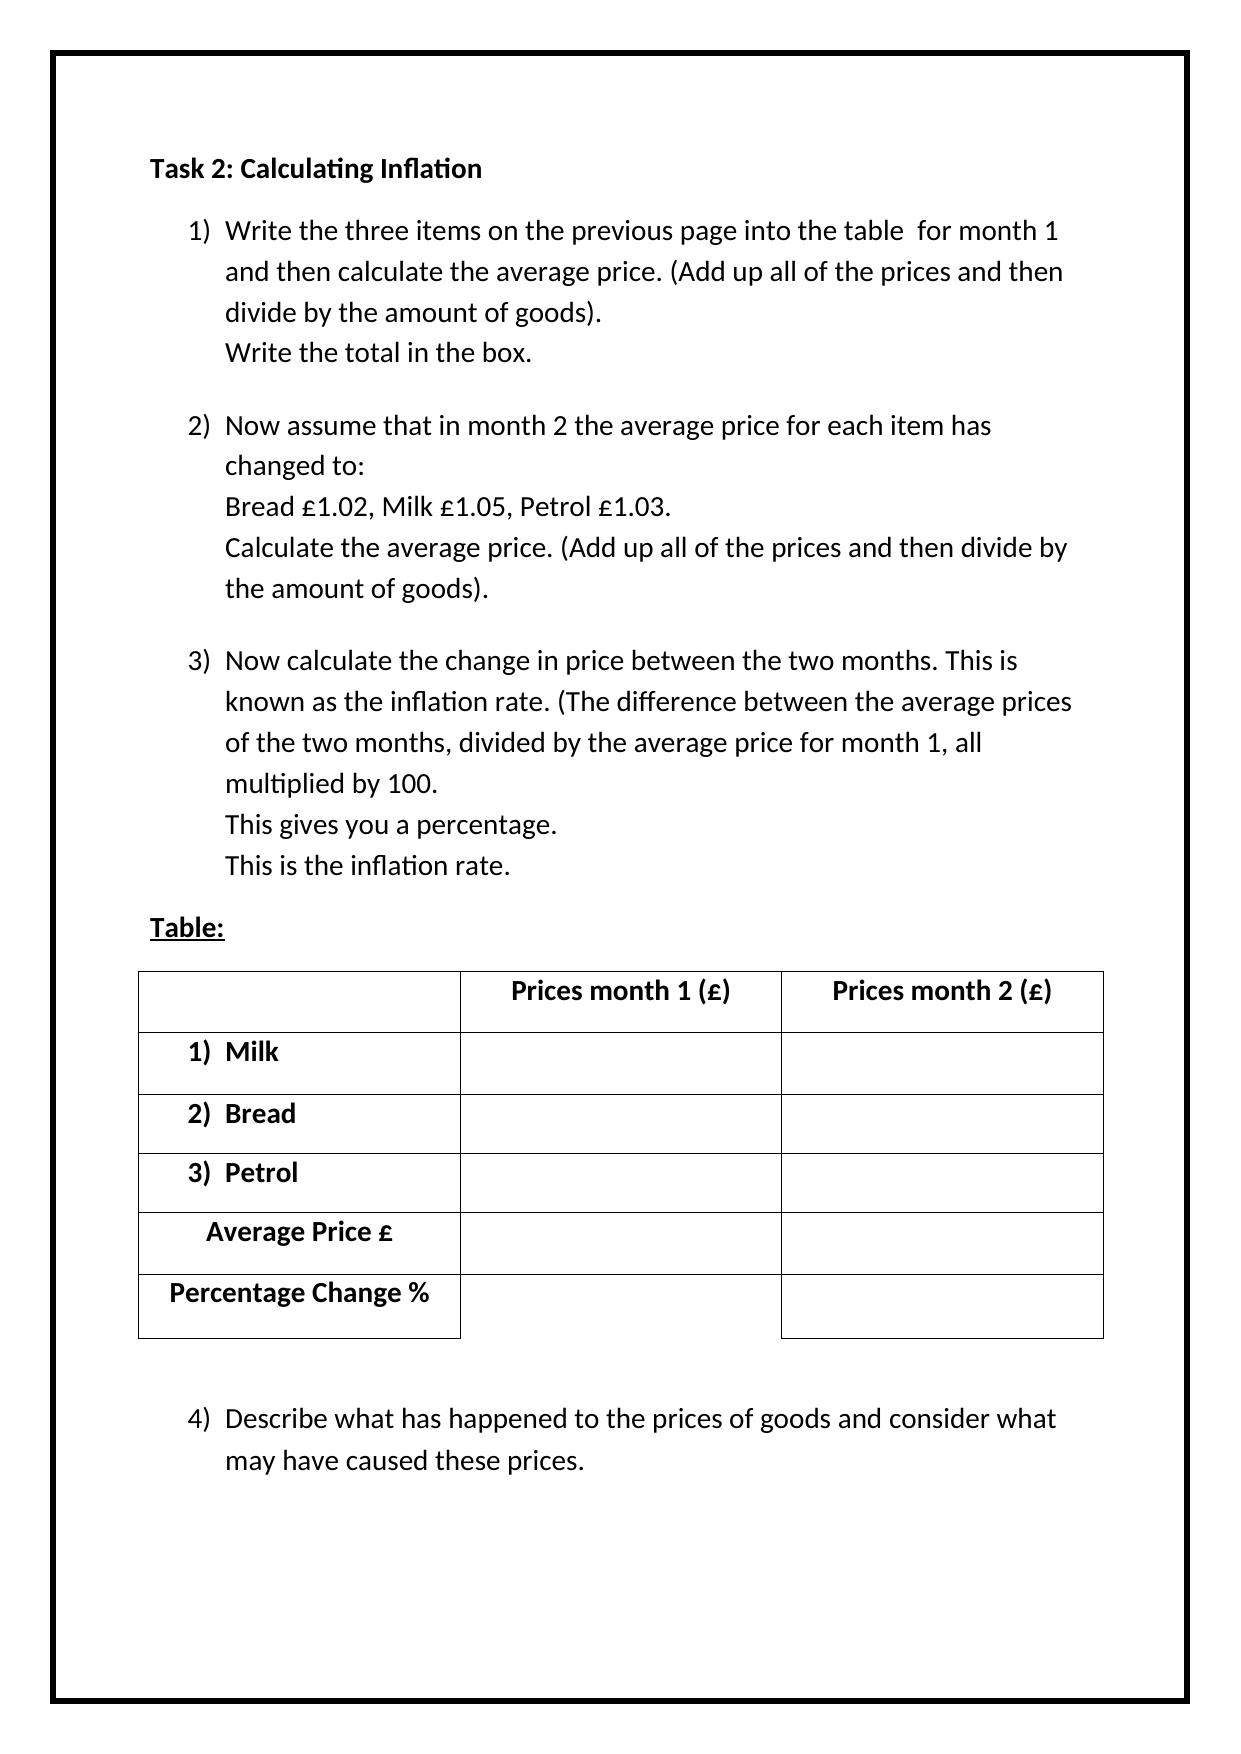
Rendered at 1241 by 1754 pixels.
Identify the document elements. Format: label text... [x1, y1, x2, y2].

table_cell [461, 1213, 781, 1273]
text Table: [150, 909, 1090, 944]
table_cell [782, 1154, 1103, 1212]
table_header Prices month 1 (£) [461, 972, 781, 1032]
list Describe what has happened to the prices of goods and consider what may have caused these prices. [187, 1401, 1090, 1477]
list Bread £1.02, Milk £1.05, Petrol £1.03. Calculate the average price. (Add up all of the prices and then divide by the amount of goods). [225, 488, 1090, 638]
text Task 2: Calculating Inflation [150, 150, 1090, 186]
table_cell [782, 1033, 1103, 1094]
table_cell [782, 1275, 1103, 1338]
table_cell Bread [139, 1095, 460, 1153]
table_cell Milk [139, 1033, 460, 1094]
table_cell [461, 1033, 781, 1094]
table_header Prices month 2 (£) [782, 972, 1103, 1032]
table_header [139, 972, 460, 1032]
table_cell Percentage Change % [139, 1275, 460, 1338]
list Write the three items on the previous page into the table for month 1 and then calculate the average price. (Add up all of the prices and then divide by the amount of goods). Write the total in the box. [187, 212, 1090, 402]
table_cell [461, 1275, 781, 1338]
list Now calculate the change in price between the two months. This is known as the inflation rate. (The difference between the average prices of the two months, divided by the average price for month 1, all multiplied by 100. This gives you a percentage. This is the inflation rate. [187, 642, 1090, 883]
table_cell [461, 1095, 781, 1153]
table_cell Petrol [139, 1154, 460, 1212]
table_cell [461, 1154, 781, 1212]
table_cell [782, 1095, 1103, 1153]
table_cell [782, 1213, 1103, 1273]
list Now assume that in month 2 the average price for each item has changed to: [187, 407, 1090, 483]
table_cell Average Price £ [139, 1213, 460, 1273]
